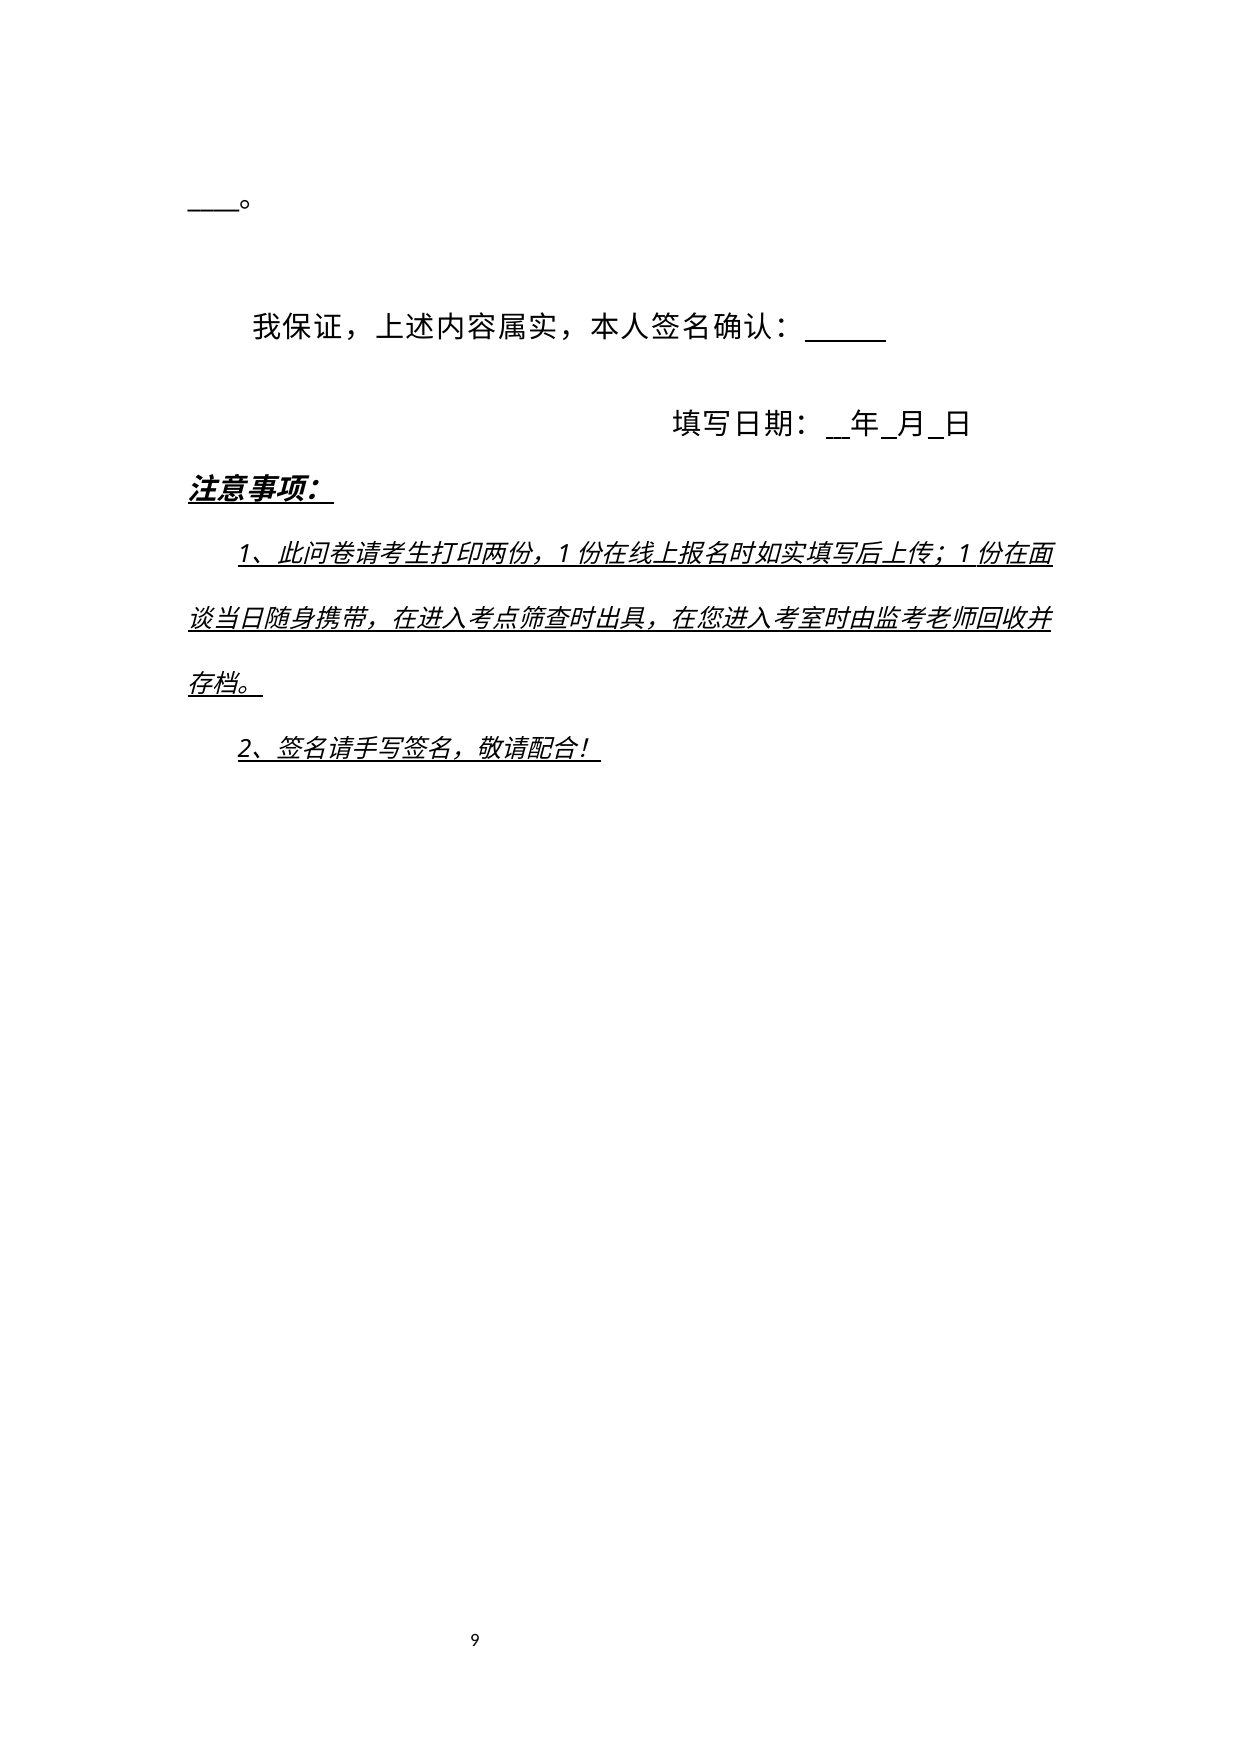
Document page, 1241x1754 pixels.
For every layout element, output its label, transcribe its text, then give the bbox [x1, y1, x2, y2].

text 注意事项： [187, 454, 1053, 519]
list 2、签名请手写签名，敬请配合！ [187, 714, 1053, 779]
text 填写日期： 年 月 日 [187, 389, 1053, 454]
text 我保证，上述内容属实，本人签名确认： [187, 292, 1053, 357]
list 1、此问卷请考生打印两份，1份在线上报名时如实填写后上传；1份在面谈当日随身携带，在进入考点筛查时出具，在您进入考室时由监考老师回收并存档。 [187, 519, 1053, 714]
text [187, 162, 1053, 227]
